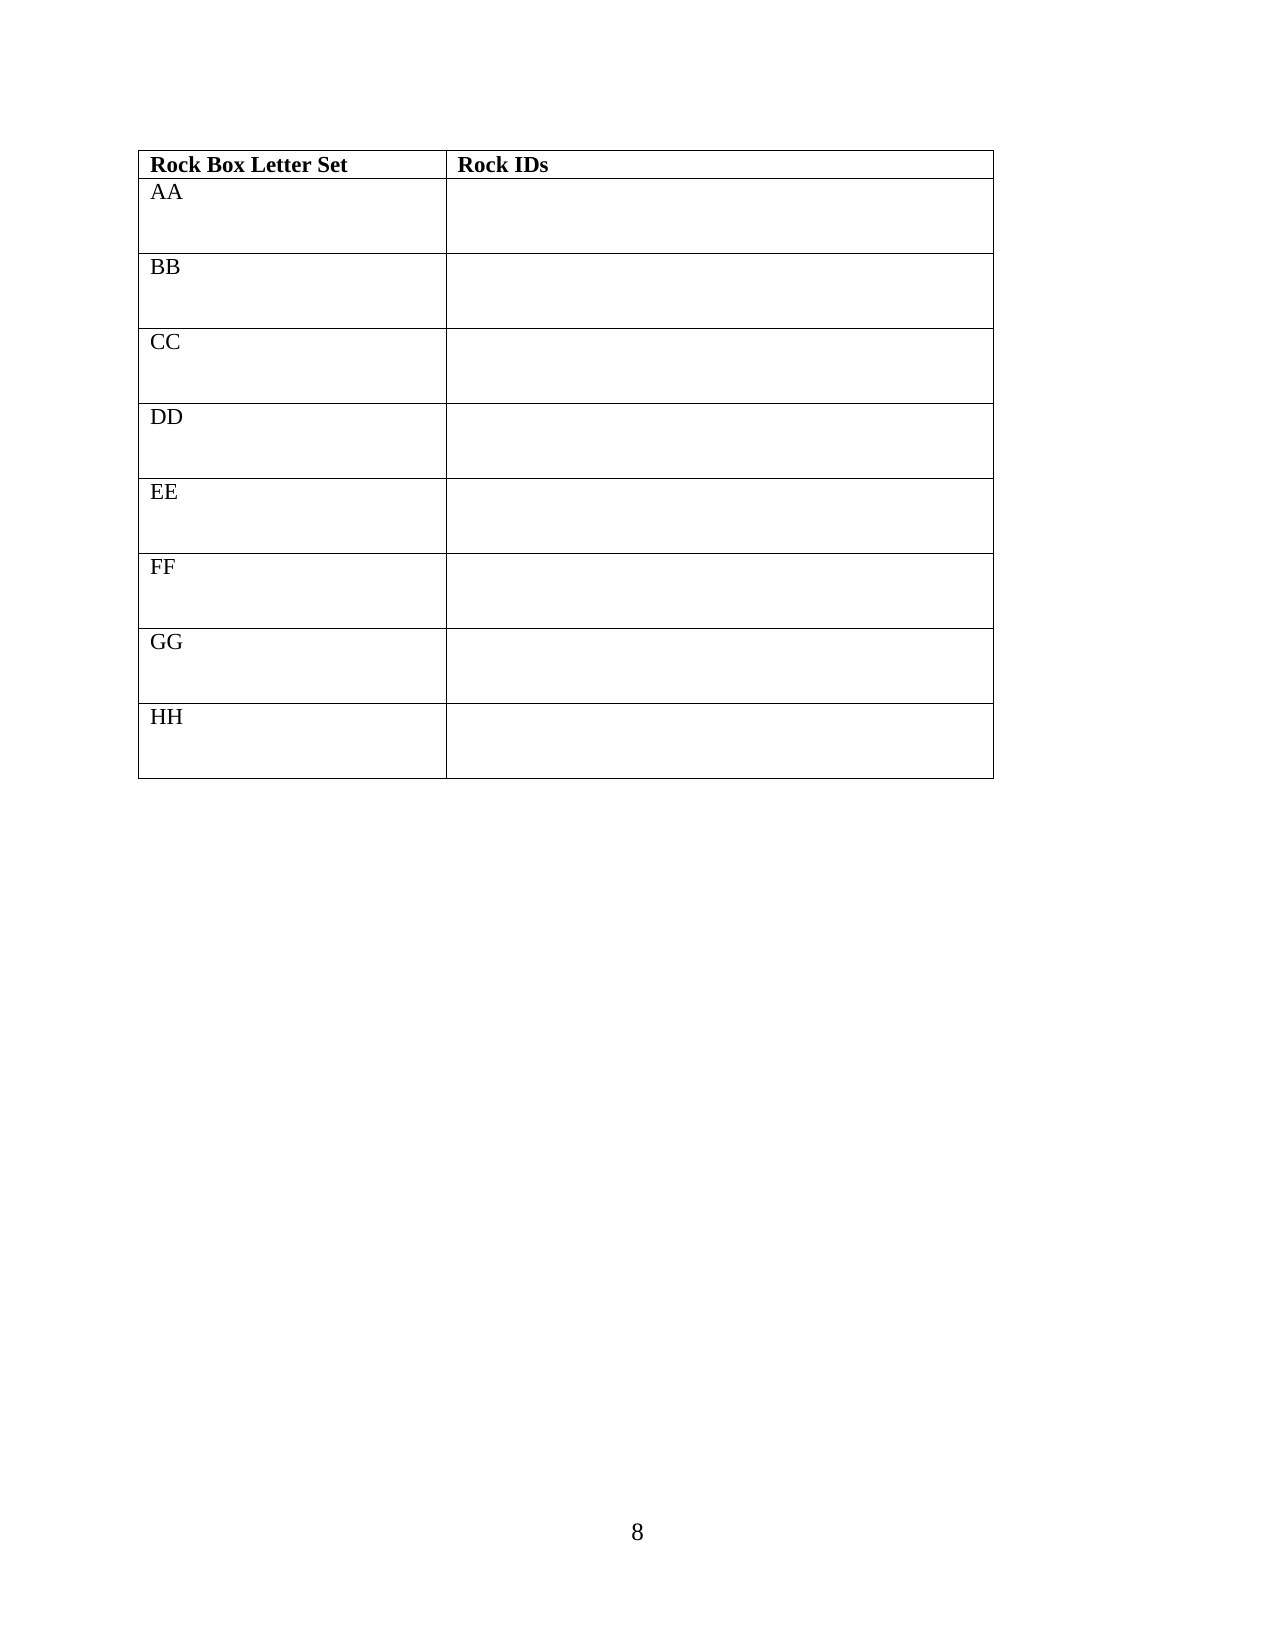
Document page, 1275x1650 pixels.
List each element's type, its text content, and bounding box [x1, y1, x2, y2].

table_cell [447, 404, 993, 477]
table_header Rock Box Letter Set [139, 151, 446, 177]
table_cell [447, 329, 993, 402]
table_cell [447, 254, 993, 327]
table_cell [447, 554, 993, 627]
table_cell HH [139, 704, 446, 777]
table_header Rock IDs [447, 151, 993, 177]
table_cell [447, 179, 993, 252]
table_cell EE [139, 479, 446, 552]
table_cell DD [139, 404, 446, 477]
table_cell [447, 479, 993, 552]
table_cell FF [139, 554, 446, 627]
table_cell AA [139, 179, 446, 252]
table_cell GG [139, 629, 446, 702]
table_cell [447, 629, 993, 702]
table_cell CC [139, 329, 446, 402]
table_cell [447, 704, 993, 777]
table_cell BB [139, 254, 446, 327]
